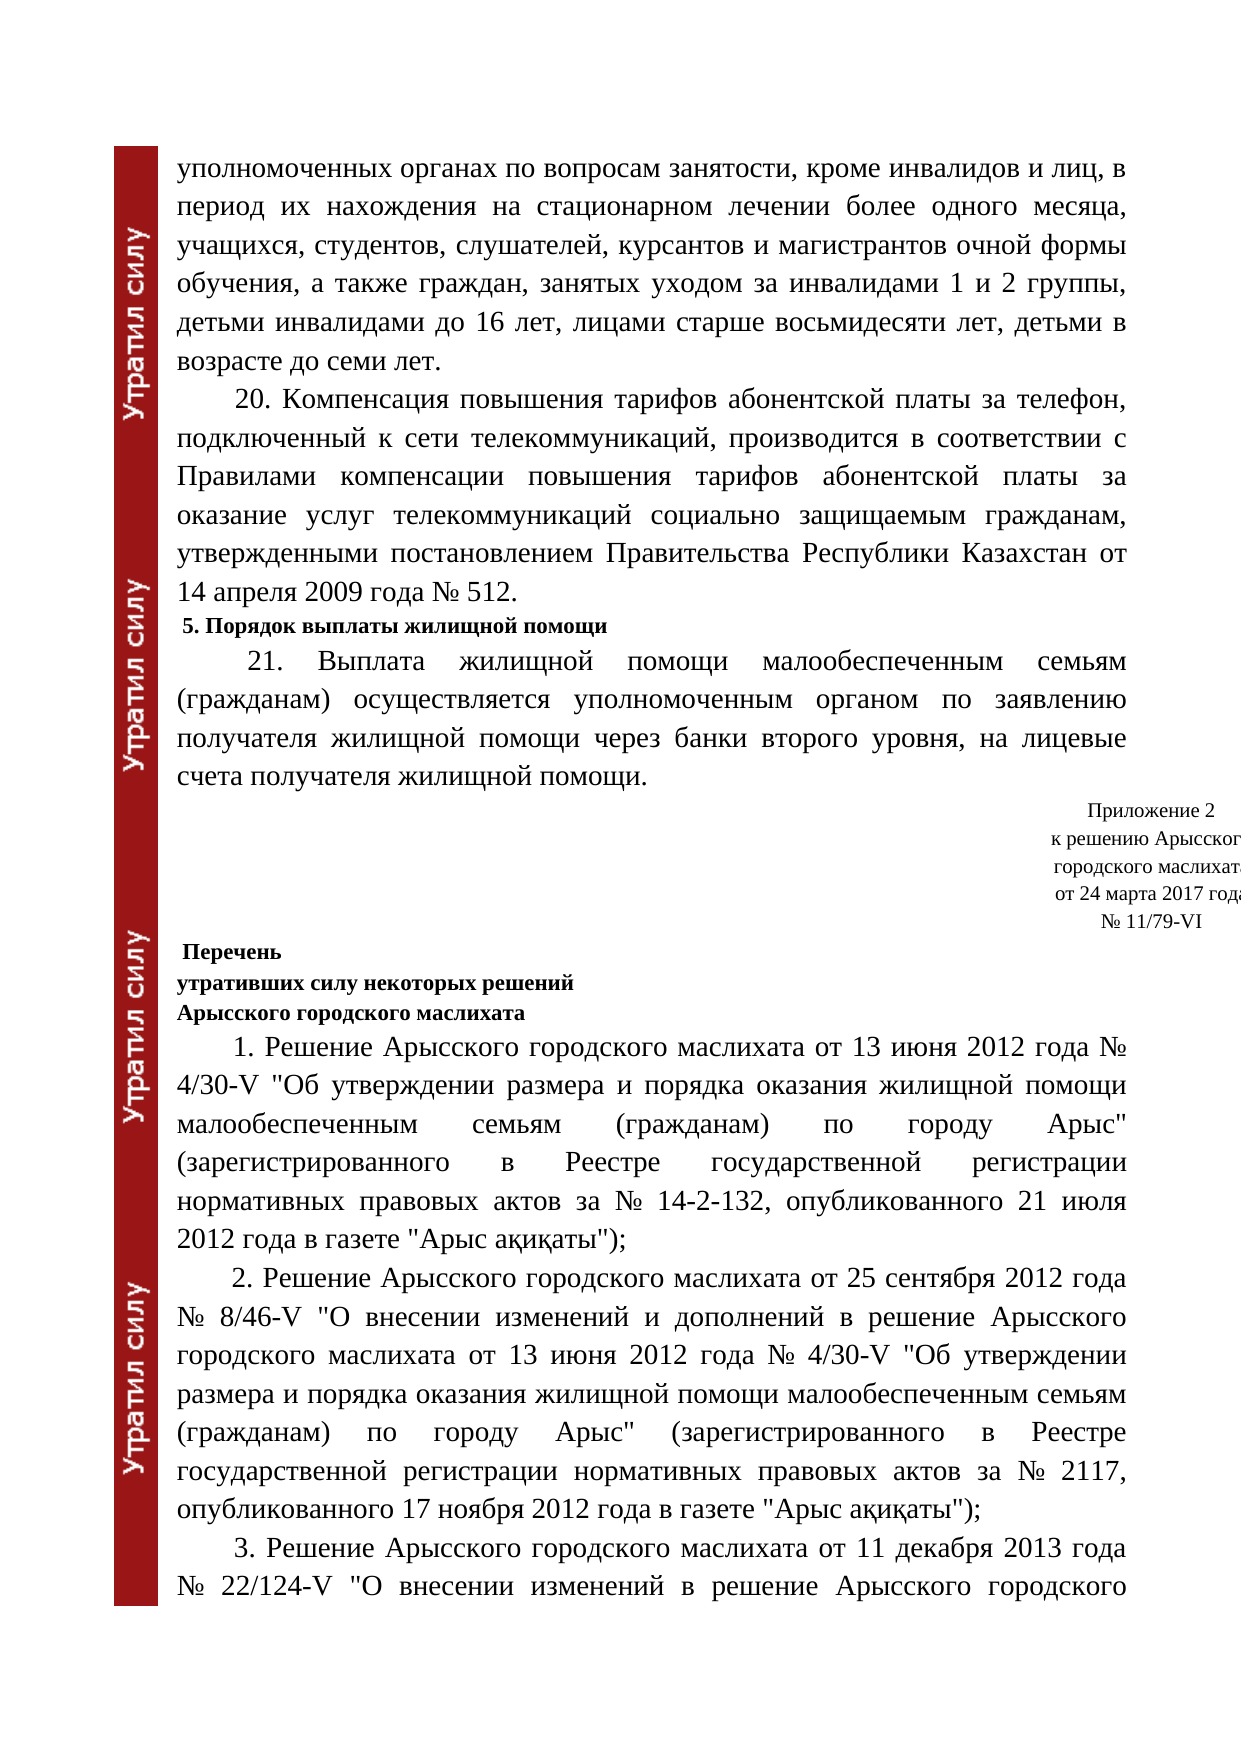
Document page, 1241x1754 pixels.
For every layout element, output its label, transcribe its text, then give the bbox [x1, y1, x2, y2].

picture [114, 376, 158, 381]
text 5. Порядок выплаты жилищной помощи [112, 612, 1128, 639]
picture [114, 639, 158, 643]
table_header [101, 797, 912, 938]
text 2. Решение Арысского городского маслихата от 25 сентября 2012 года № 8/46-V "О внесении изменений и дополнений в решение Арысского городского маслихата от 13 июня 2012 года № 4/30-V "Об утверждении размера и порядка оказания жилищной помощи малообеспеченным семьям (гражданам) по городу Арыс" (зарегистрированного в Реестре государственной регистрации нормативных правовых актов за № 2117, опубликованного 17 ноября 2012 года в газете "Арыс ақиқаты"); [112, 1260, 1128, 1525]
picture [114, 1255, 158, 1260]
text Перечень утративших силу некоторых решений Арысского городского маслихата [112, 938, 1128, 1025]
table_header Приложение 2 к решению Арысского городского маслихата от 24 марта 2017 года № 11/79-VІ [912, 797, 1240, 938]
picture [114, 1025, 158, 1029]
text 21. Выплата жилищной помощи малообеспеченным семьям (гражданам) осуществляется уполномоченным органом по заявлению получателя жилищной помощи через банки второго уровня, на лицевые счета получателя жилищной помощи. [112, 643, 1128, 792]
picture [114, 607, 158, 612]
picture [114, 792, 158, 797]
text 20. Компенсация повышения тарифов абонентской платы за телефон, подключенный к сети телекоммуникаций, производится в соответствии с Правилами компенсации повышения тарифов абонентской платы за оказание услуг телекоммуникаций социально защищаемым гражданам, утвержденными постановлением Правительства Республики Казахстан от 14 апреля 2009 года № 512. [112, 381, 1128, 607]
picture [114, 146, 158, 150]
picture [114, 1602, 158, 1606]
text 1. Решение Арысского городского маслихата от 13 июня 2012 года № 4/30-V "Об утверждении размера и порядка оказания жилищной помощи малообеспеченным семьям (гражданам) по городу Арыс" (зарегистрированного в Реестре государственной регистрации нормативных правовых актов за № 14-2-132, опубликованного 21 июля 2012 года в газете "Арыс ақиқаты"); [112, 1029, 1128, 1255]
picture [114, 1525, 158, 1530]
